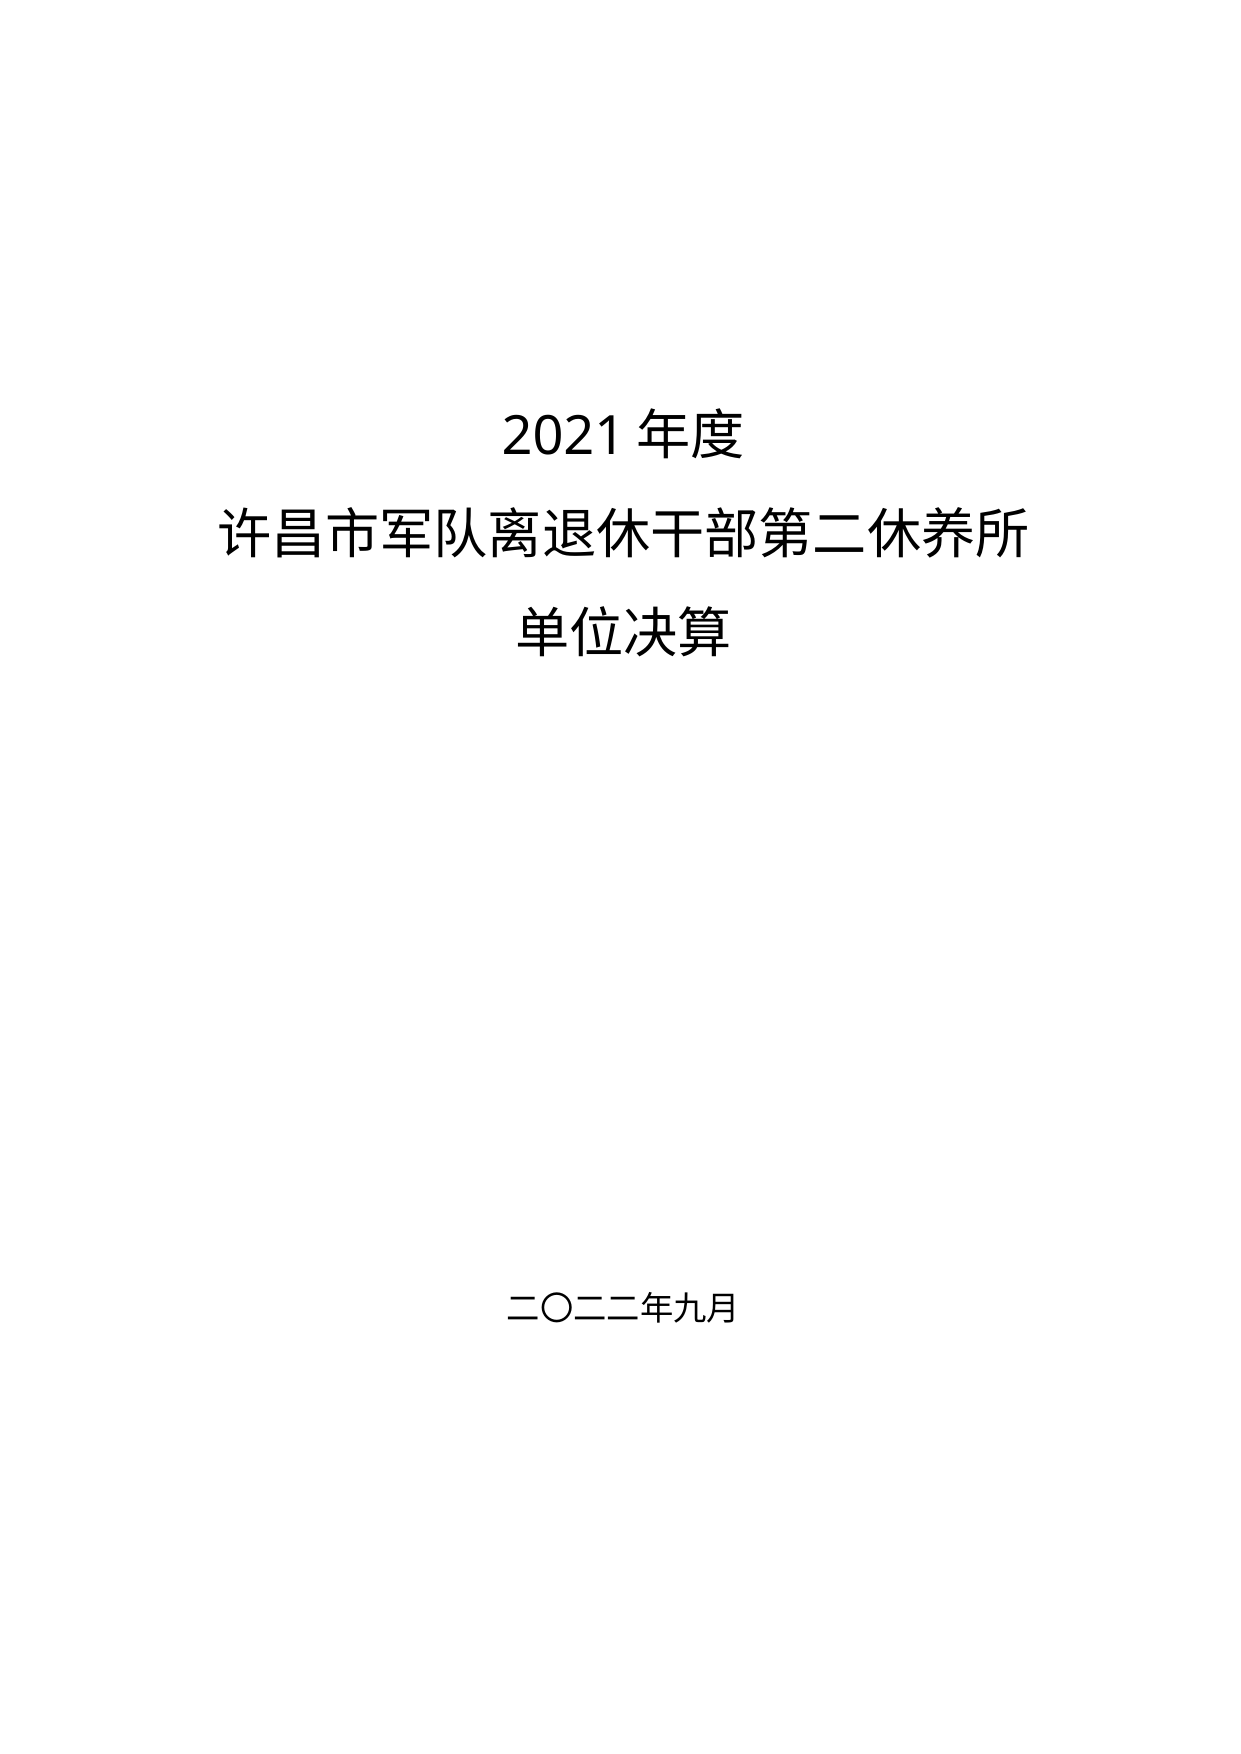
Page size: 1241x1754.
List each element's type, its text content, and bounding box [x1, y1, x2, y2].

text 2021年度 [165, 382, 1081, 481]
text 二〇二二年九月 [165, 1273, 1081, 1339]
text 许昌市军队离退休干部第二休养所 [165, 481, 1081, 580]
text 单位决算 [165, 580, 1081, 679]
